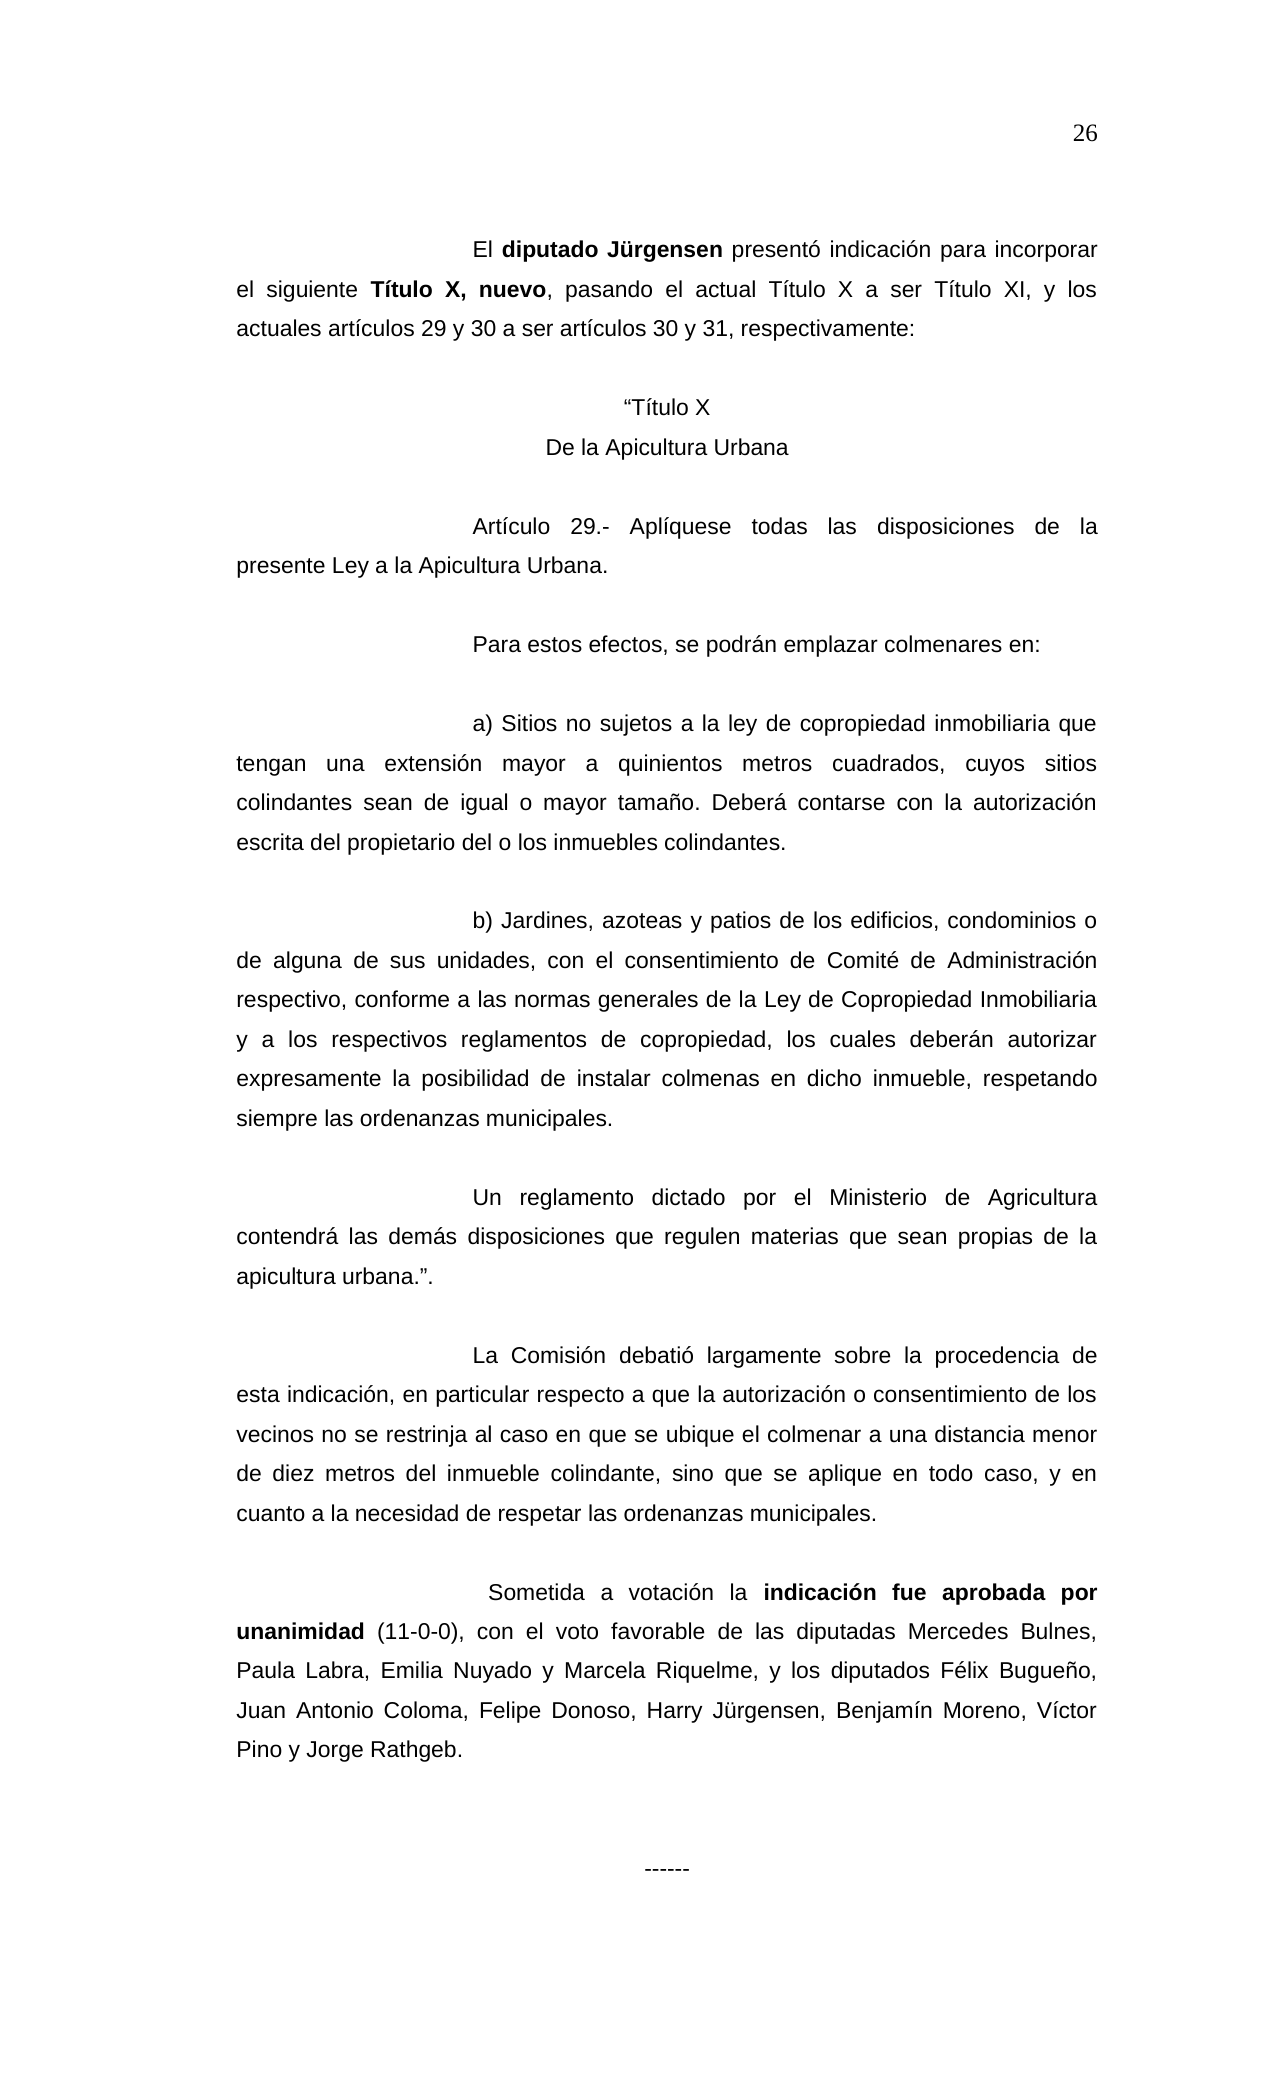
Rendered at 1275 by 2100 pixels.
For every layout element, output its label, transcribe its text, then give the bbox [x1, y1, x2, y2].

text “Título X [236, 394, 1098, 421]
text Sometida a votación la indicación fue aprobada por unanimidad (11-0-0), con el voto favorable de las diputadas Mercedes Bulnes, Paula Labra, Emilia Nuyado y Marcela Riquelme, y los diputados Félix Bugueño, Juan Antonio Coloma, Felipe Donoso, Harry Jürgensen, Benjamín Moreno, Víctor Pino y Jorge Rathgeb. [236, 1578, 1098, 1763]
text Artículo 29.- Aplíquese todas las disposiciones de la presente Ley a la Apicultura Urbana. [236, 513, 1098, 578]
text ------ [236, 1855, 1098, 1881]
text Para estos efectos, se podrán emplazar colmenares en: [236, 631, 1098, 657]
text b) Jardines, azoteas y patios de los edificios, condominios o de alguna de sus unidades, con el consentimiento de Comité de Administración respectivo, conforme a las normas generales de la Ley de Copropiedad Inmobiliaria y a los respectivos reglamentos de copropiedad, los cuales deberán autorizar expresamente la posibilidad de instalar colmenas en dicho inmueble, respetando siempre las ordenanzas municipales. [236, 907, 1098, 1131]
text El diputado Jürgensen presentó indicación para incorporar el siguiente Título X, nuevo, pasando el actual Título X a ser Título XI, y los actuales artículos 29 y 30 a ser artículos 30 y 31, respectivamente: [236, 236, 1098, 342]
text La Comisión debatió largamente sobre la procedencia de esta indicación, en particular respecto a que la autorización o consentimiento de los vecinos no se restrinja al caso en que se ubique el colmenar a una distancia menor de diez metros del inmueble colindante, sino que se aplique en todo caso, y en cuanto a la necesidad de respetar las ordenanzas municipales. [236, 1342, 1098, 1526]
text a) Sitios no sujetos a la ley de copropiedad inmobiliaria que tengan una extensión mayor a quinientos metros cuadrados, cuyos sitios colindantes sean de igual o mayor tamaño. Deberá contarse con la autorización escrita del propietario del o los inmuebles colindantes. [236, 710, 1098, 855]
text De la Apicultura Urbana [236, 434, 1098, 460]
text Un reglamento dictado por el Ministerio de Agricultura contendrá las demás disposiciones que regulen materias que sean propias de la apicultura urbana.”. [236, 1184, 1098, 1289]
